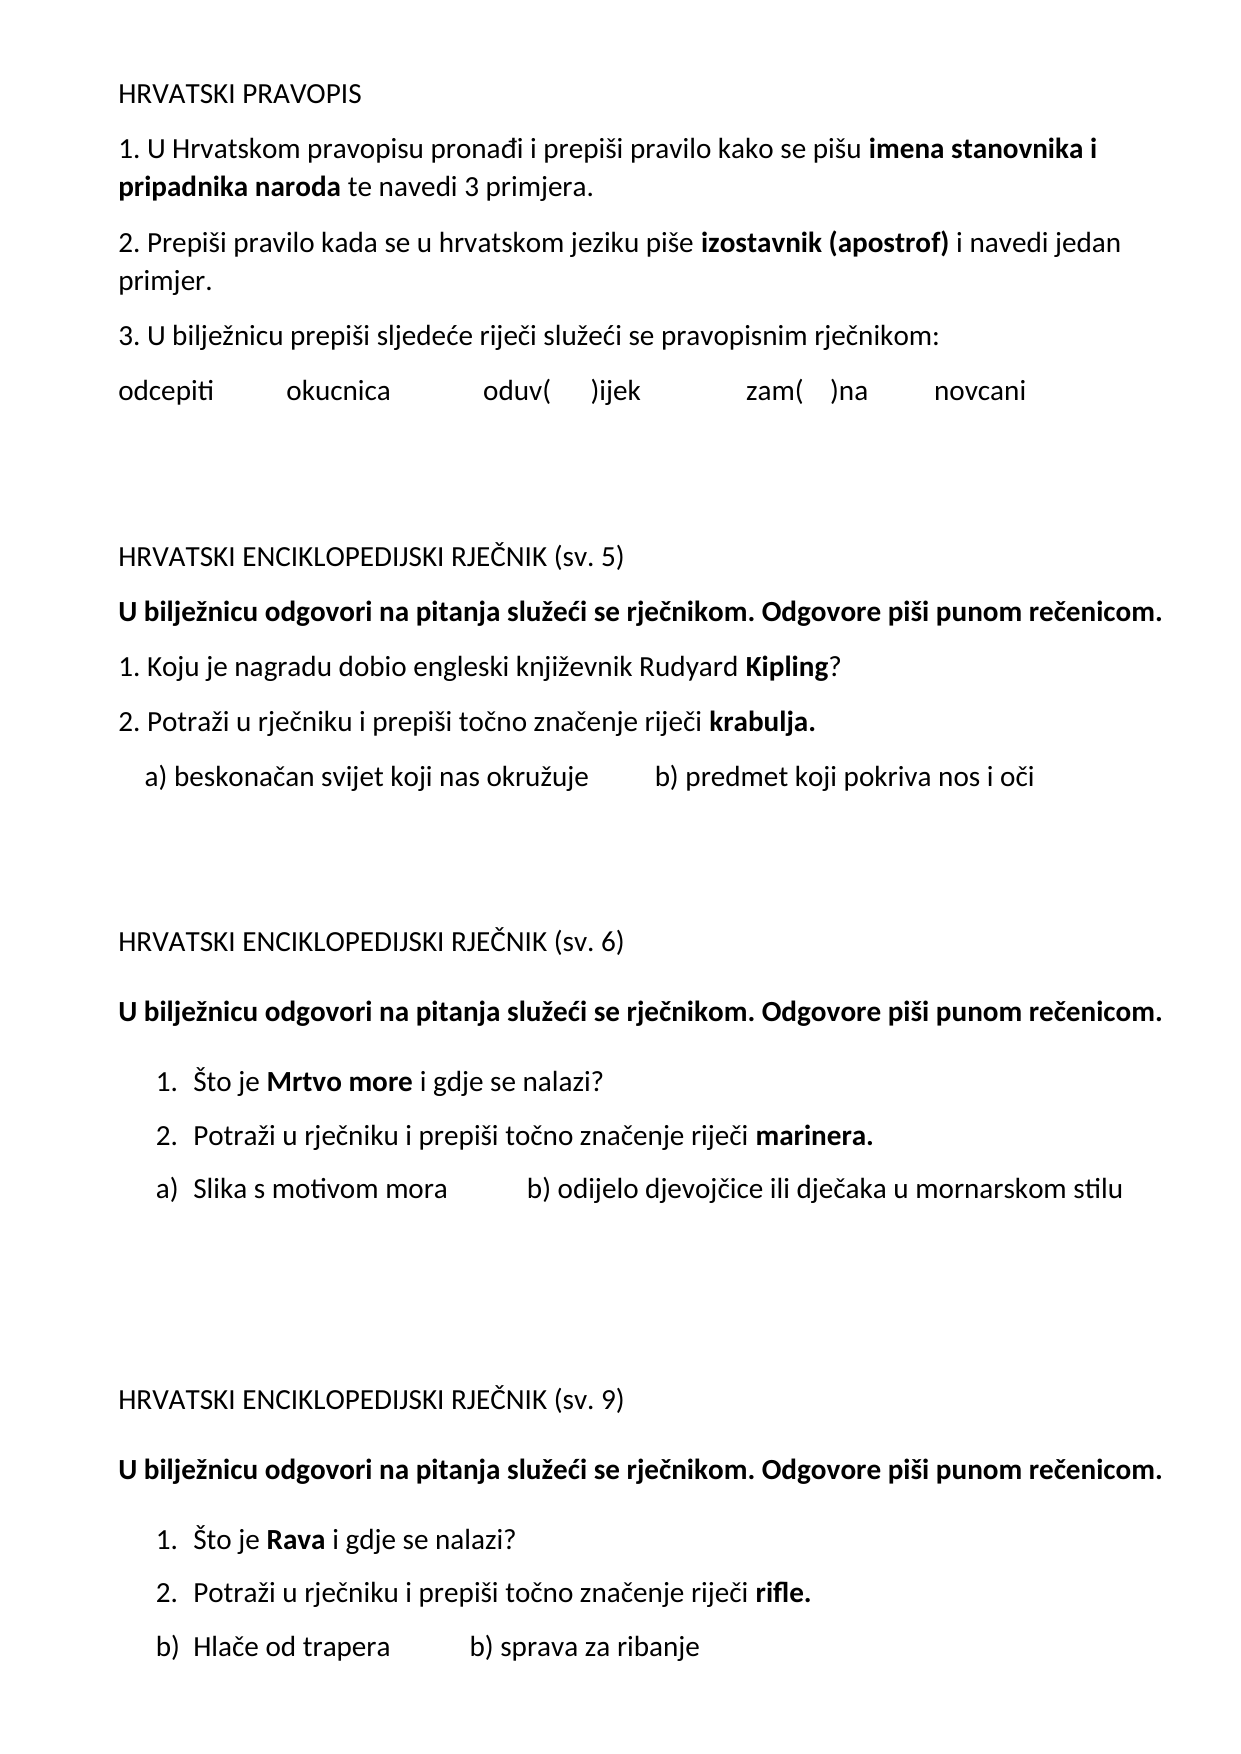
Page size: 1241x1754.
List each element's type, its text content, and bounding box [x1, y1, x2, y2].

text U bilježnicu odgovori na pitanja služeći se rječnikom. Odgovore piši punom rečenicom. [118, 593, 1165, 628]
text 2. Prepiši pravilo kada se u hrvatskom jeziku piše izostavnik (apostrof) i navedi jedan primjer. [118, 224, 1165, 298]
list Potraži u rječniku i prepiši točno značenje riječi rifle. [156, 1574, 1165, 1610]
text 2. Potraži u rječniku i prepiši točno značenje riječi krabulja. [118, 703, 1165, 738]
list Hlače od trapera b) sprava za ribanje [156, 1628, 1165, 1663]
text 3. U bilježnicu prepiši sljedeće riječi služeći se pravopisnim rječnikom: [118, 317, 1165, 353]
list Potraži u rječniku i prepiši točno značenje riječi marinera. [156, 1117, 1165, 1153]
text 1. Koju je nagradu dobio engleski književnik Rudyard Kipling? [118, 648, 1165, 683]
list Slika s motivom mora b) odijelo djevojčice ili dječaka u mornarskom stilu [156, 1170, 1165, 1206]
text HRVATSKI ENCIKLOPEDIJSKI RJEČNIK (sv. 5) [118, 538, 1165, 573]
text HRVATSKI PRAVOPIS [118, 75, 1165, 111]
text odcepiti okucnica oduv( )ijek zam( )na novcani [118, 372, 1165, 408]
text U bilježnicu odgovori na pitanja služeći se rječnikom. Odgovore piši punom rečenicom. [118, 1451, 1165, 1486]
text 1. U Hrvatskom pravopisu pronađi i prepiši pravilo kako se pišu imena stanovnika i pripadnika naroda te navedi 3 primjera. [118, 130, 1165, 204]
list Što je Rava i gdje se nalazi? [156, 1521, 1165, 1557]
list Što je Mrtvo more i gdje se nalazi? [156, 1063, 1165, 1099]
text HRVATSKI ENCIKLOPEDIJSKI RJEČNIK (sv. 6) [118, 923, 1165, 959]
text a) beskonačan svijet koji nas okružuje b) predmet koji pokriva nos i oči [118, 758, 1165, 794]
text HRVATSKI ENCIKLOPEDIJSKI RJEČNIK (sv. 9) [118, 1381, 1165, 1416]
text U bilježnicu odgovori na pitanja služeći se rječnikom. Odgovore piši punom rečenicom. [118, 993, 1165, 1029]
